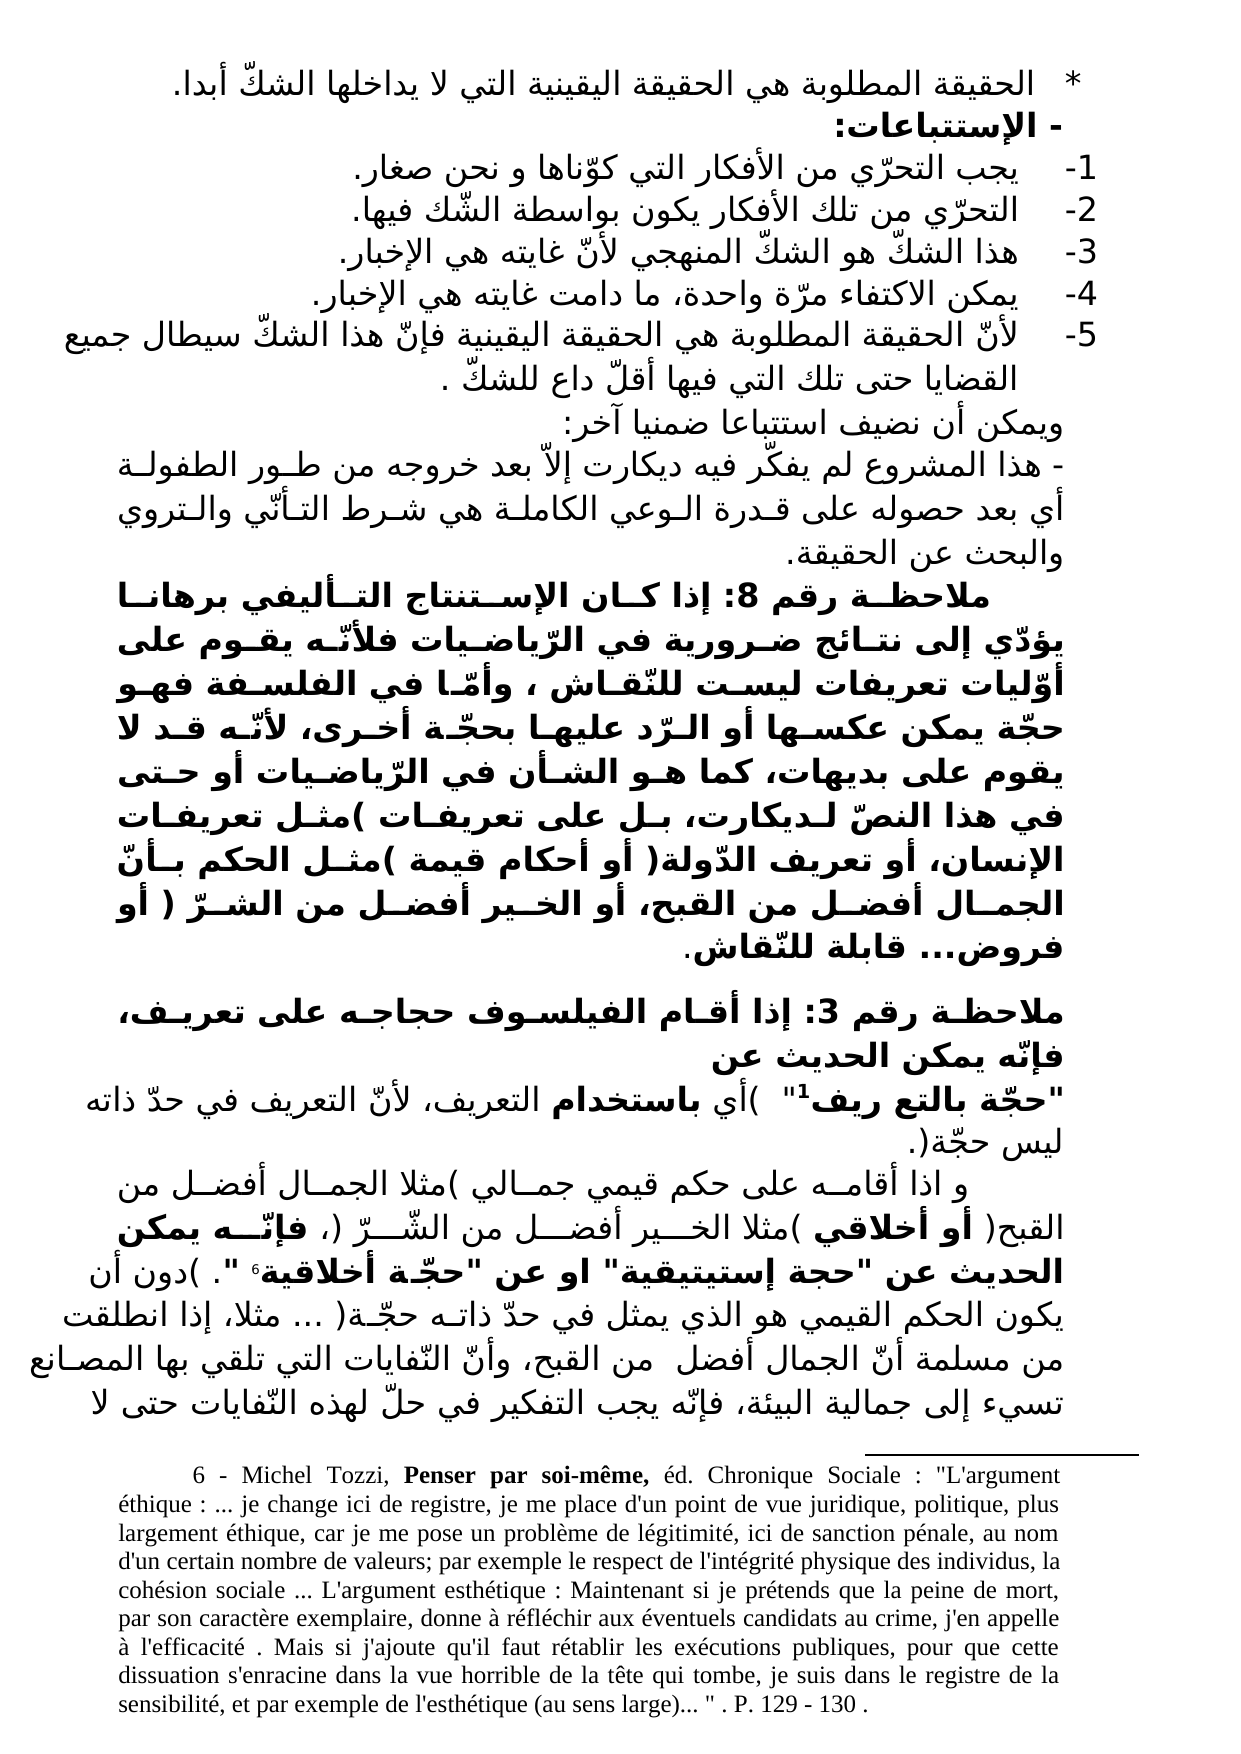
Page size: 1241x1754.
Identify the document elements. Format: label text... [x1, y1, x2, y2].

text - هذا المشروع لم يفكّر فيه ديكارت إلاّ بعد خروجه من طور الطفولة أي بعد حصوله على قدرة الوعي الكاملة هي شرط التأنّي والتروي والبحث عن الحقيقة. [117, 445, 1064, 572]
text ويمكن أن نضيف استتباعا ضمنيا آخر: [44, 403, 1064, 442]
list التحرّي من تلك الأفكار يكون بواسطة الشّك فيها. [44, 190, 1064, 229]
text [117, 1164, 1064, 1422]
list لأنّ الحقيقة المطلوبة هي الحقيقة اليقينية فإنّ هذا الشكّ سيطال جميع القضايا حتى تلك التي فيها أقلّ داع للشكّ . [44, 316, 1064, 398]
list يجب التحرّي من الأفكار التي كوّناها و نحن صغار. [44, 148, 1064, 187]
text "حجّة بالتع ريف1" )أي باستخدام التعريف، لأنّ التعريف في حدّ ذاته ليس حجّة(. [44, 1081, 1064, 1161]
list الحقيقة المطلوبة هي الحقيقة اليقينية التي لا يداخلها الشكّ أبدا. [44, 64, 1064, 103]
text - الإستتباعات: [44, 106, 1063, 145]
list يمكن الاكتفاء مرّة واحدة، ما دامت غايته هي الإخبار. [44, 274, 1064, 313]
list هذا الشكّ هو الشكّ المنهجي لأنّ غايته هي الإخبار. [44, 232, 1064, 271]
text ملاحظة رقم 8: إذا كان الإستنتاج التأليفي برهانا يؤدّي إلى نتائج ضرورية في الرّياضيات فلأنّه يقوم على أوّليات تعريفات ليست للنّقاش ، وأمّا في الفلسفة فهو حجّة يمكن عكسها أو الرّد عليها بحجّة أخرى، لأنّه قد لا يقوم على بديهات، كما هو الشأن في الرّياضيات أو حتى في هذا النصّ لديكارت، بل على تعريفات )مثل تعريفات الإنسان، أو تعريف الدّولة( أو أحكام قيمة )مثل الحكم بأنّ الجمال أفضل من القبح، أو الخير أفضل من الشرّ ( أو فروض... قابلة للنّقاش. [117, 577, 1065, 967]
text ملاحظة رقم 3: إذا أقام الفيلسوف حجاجه على تعريف، فإنّه يمكن الحديث عن [117, 993, 1065, 1076]
